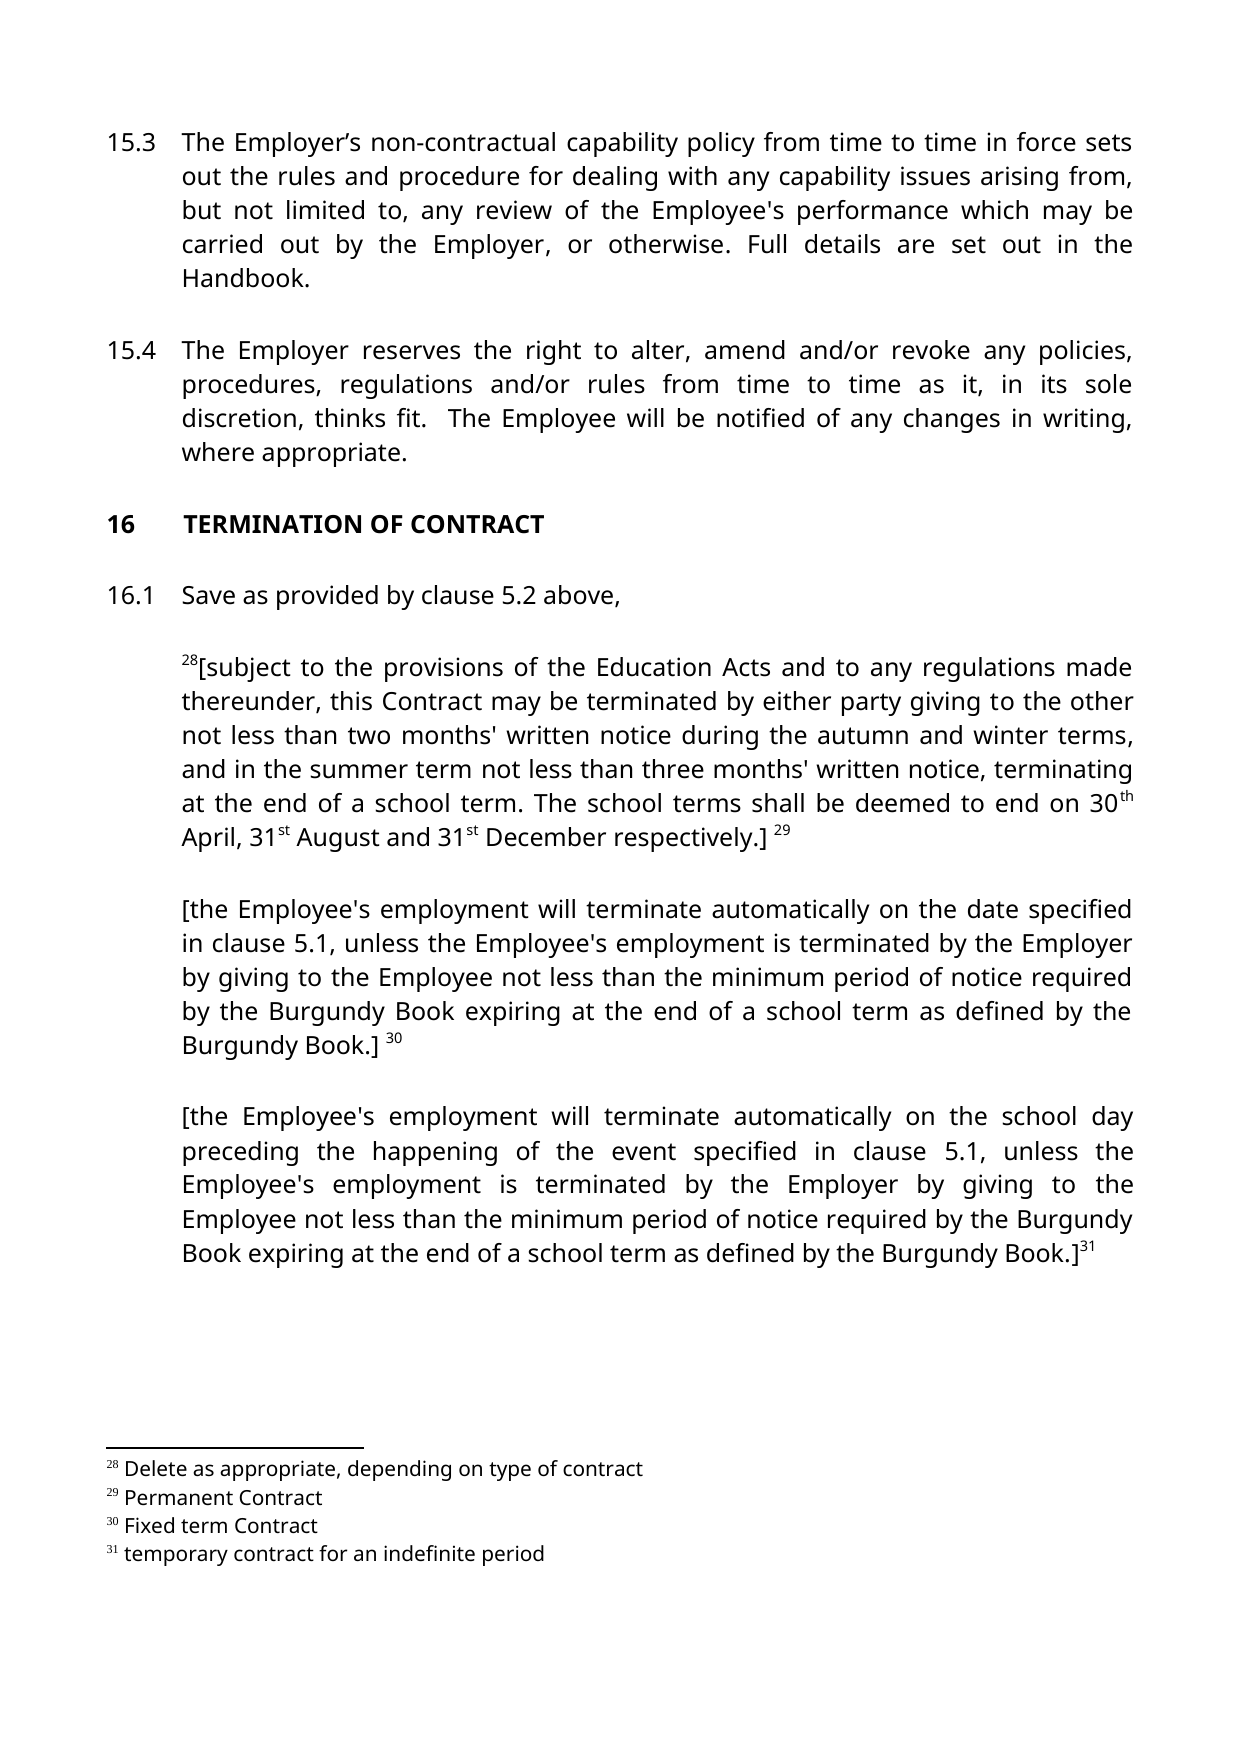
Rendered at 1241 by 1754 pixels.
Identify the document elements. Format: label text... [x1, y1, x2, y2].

text 16.1 Save as provided by clause 5.2 above, [106, 578, 1134, 612]
text 15.3 The Employer’s non-contractual capability policy from time to time in force sets out the rules and procedure for dealing with any capability issues arising from, but not limited to, any review of the Employee's performance which may be carried out by the Employer, or otherwise. Full details are set out in the Handbook. [106, 125, 1134, 295]
text [the Employee's employment will terminate automatically on the school day preceding the happening of the event specified in clause 5.1, unless the Employee's employment is terminated by the Employer by giving to the Employee not less than the minimum period of notice required by the Burgundy Book expiring at the end of a school term as defined by the Burgundy Book.] [181, 1099, 1134, 1269]
text 15.4 The Employer reserves the right to alter, amend and/or revoke any policies, procedures, regulations and/or rules from time to time as it, in its sole discretion, thinks fit. The Employee will be notified of any changes in writing, where appropriate. [106, 332, 1134, 469]
subtitle 16 TERMINATION OF CONTRACT [106, 506, 1134, 540]
text [subject to the provisions of the Education Acts and to any regulations made thereunder, this Contract may be terminated by either party giving to the other not less than two months' written notice during the autumn and winter terms, and in the summer term not less than three months' written notice, terminating at the end of a school term. The school terms shall be deemed to end on 30th April, 31st August and 31st December respectively.] [181, 649, 1134, 854]
text [the Employee's employment will terminate automatically on the date specified in clause 5.1, unless the Employee's employment is terminated by the Employer by giving to the Employee not less than the minimum period of notice required by the Burgundy Book expiring at the end of a school term as defined by the Burgundy Book.] [181, 891, 1134, 1062]
